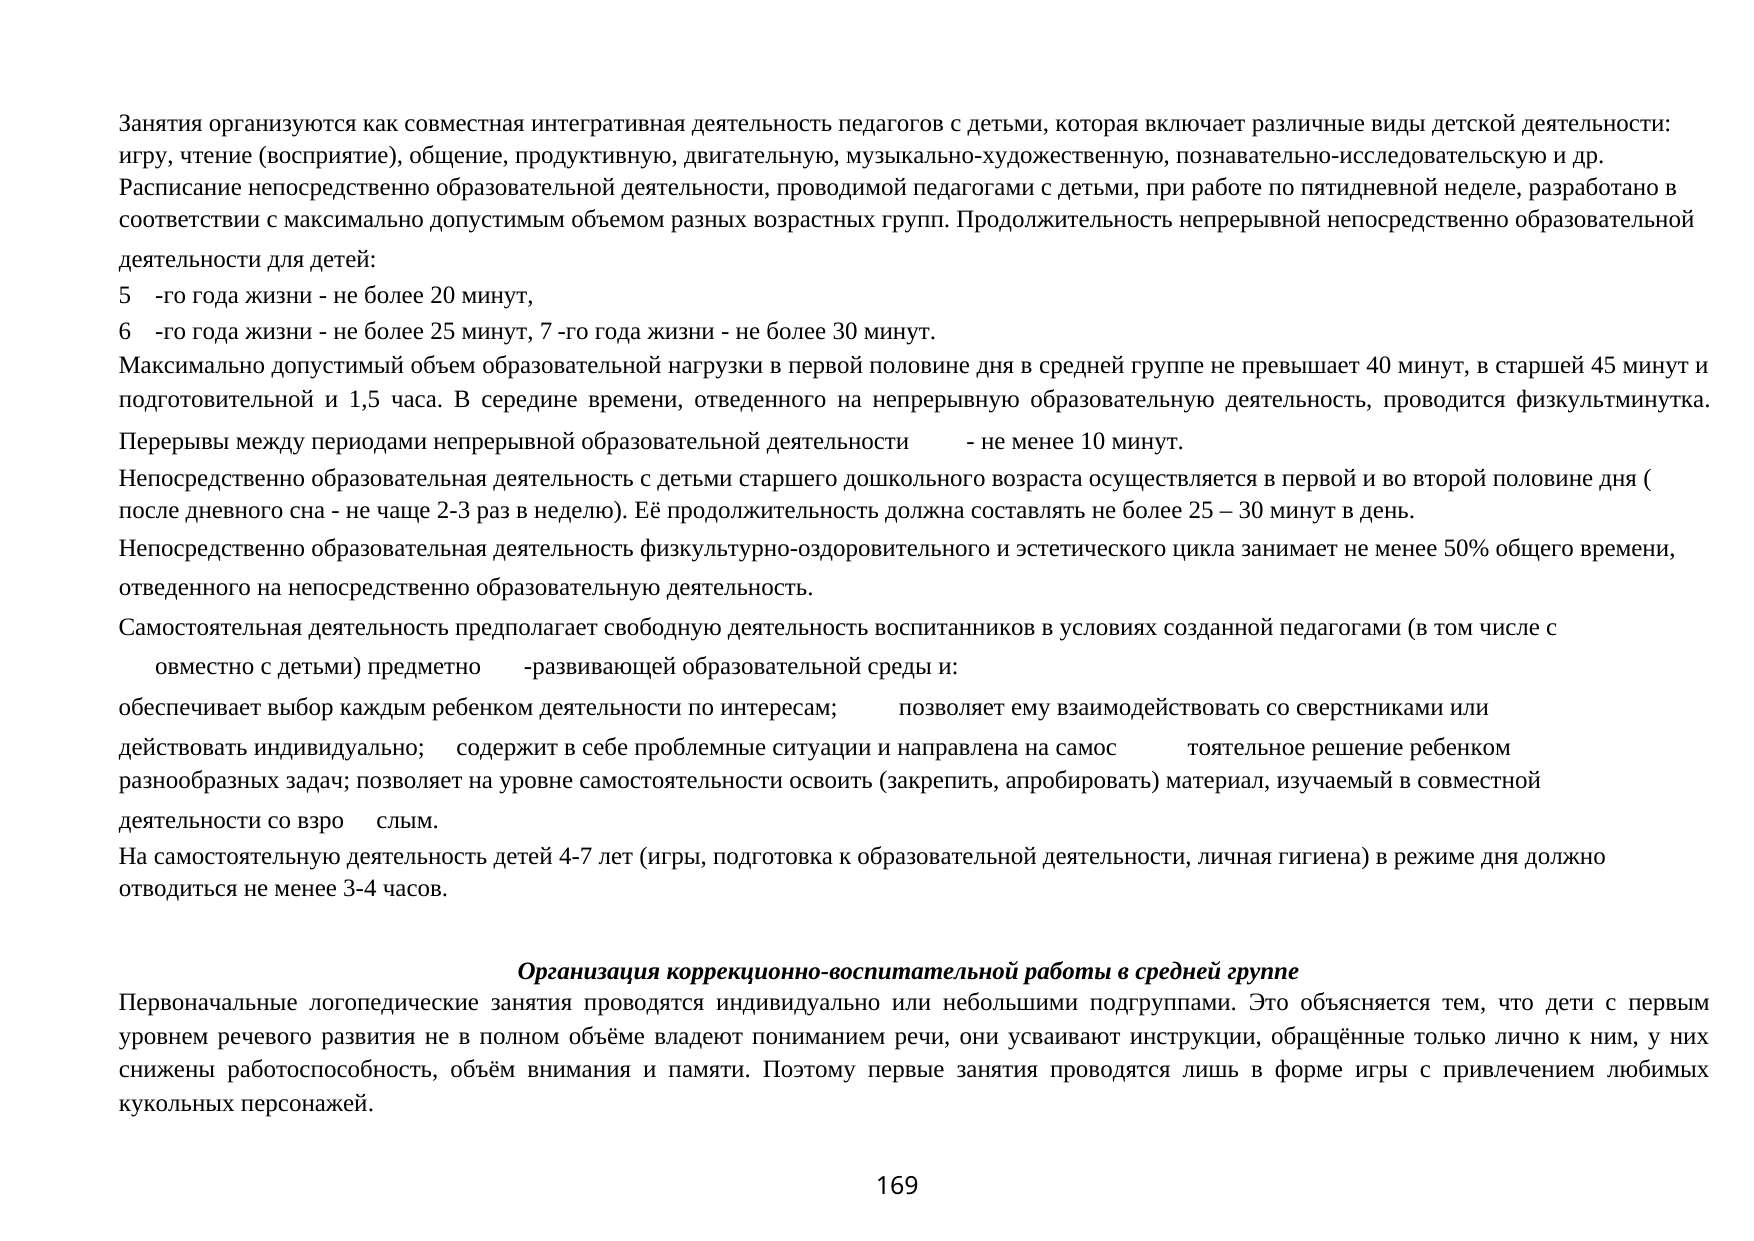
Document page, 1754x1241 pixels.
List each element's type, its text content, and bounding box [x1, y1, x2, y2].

text Максимально допустимый объем образовательной нагрузки в первой половине дня в средней группе не превышает 40 минут, в старшей 45 минут и подготовительной и 1,5 часа. В середине времени, отведенного на непрерывную образовательную деятельность, проводится физкультминутка. Перерывы между периодами непрерывной образовательной деятельности - не менее 10 минут. [118, 350, 1712, 456]
text обеспечивает выбор каждым ребенком деятельности по интересам; позволяет ему взаимодействовать со сверстниками или действовать индивидуально; содержит в себе проблемные ситуации и направлена на самос тоятельное решение ребенком разнообразных задач; позволяет на уровне самостоятельности освоить (закрепить, апробировать) материал, изучаемый в совместной деятельности со взро слым. [118, 692, 1597, 836]
list -го года жизни - не более 25 минут, 7 -го года жизни - не более 30 минут. [118, 316, 1120, 345]
subtitle Организация коррекционно-воспитательной работы в средней группе [81, 956, 1706, 984]
text Занятия организуются как совместная интегративная деятельность педагогов с детьми, которая включает различные виды детской деятельности: игру, чтение (восприятие), общение, продуктивную, двигательную, музыкально-художественную, познавательно-исследовательскую и др. Расписание непосредственно образовательной деятельности, проводимой педагогами с детьми, при работе по пятидневной неделе, разработано в соответствии с максимально допустимым объемом разных возрастных групп. Продолжительность непрерывной непосредственно образовательной деятельности для детей: [118, 108, 1711, 275]
text Самостоятельная деятельность предполагает свободную деятельность воспитанников в условиях созданной педагогами (в том числе с овместно с детьми) предметно -развивающей образовательной среды и: [118, 612, 1711, 682]
text Непосредственно образовательная деятельность с детьми старшего дошкольного возраста осуществляется в первой и во второй половине дня ( после дневного сна - не чаще 2-3 раз в неделю). Её продолжительность должна составлять не более 25 – 30 минут в день. [118, 463, 1711, 524]
text На самостоятельную деятельность детей 4-7 лет (игры, подготовка к образовательной деятельности, личная гигиена) в режиме дня должно отводиться не менее 3-4 часов. [118, 841, 1711, 902]
list -го года жизни - не более 20 минут, [118, 280, 1120, 309]
text Непосредственно образовательная деятельность физкультурно-оздоровительного и эстетического цикла занимает не менее 50% общего времени, отведенного на непосредственно образовательную деятельность. [118, 533, 1711, 603]
text Первоначальные логопедические занятия проводятся индивидуально или небольшими подгруппами. Это объясняется тем, что дети с первым уровнем речевого развития не в полном объёме владеют пониманием речи, они усваивают инструкции, обращённые только лично к ним, у них снижены работоспособность, объём внимания и памяти. Поэтому первые занятия проводятся лишь в форме игры с привлечением любимых кукольных персонажей. [118, 987, 1712, 1117]
